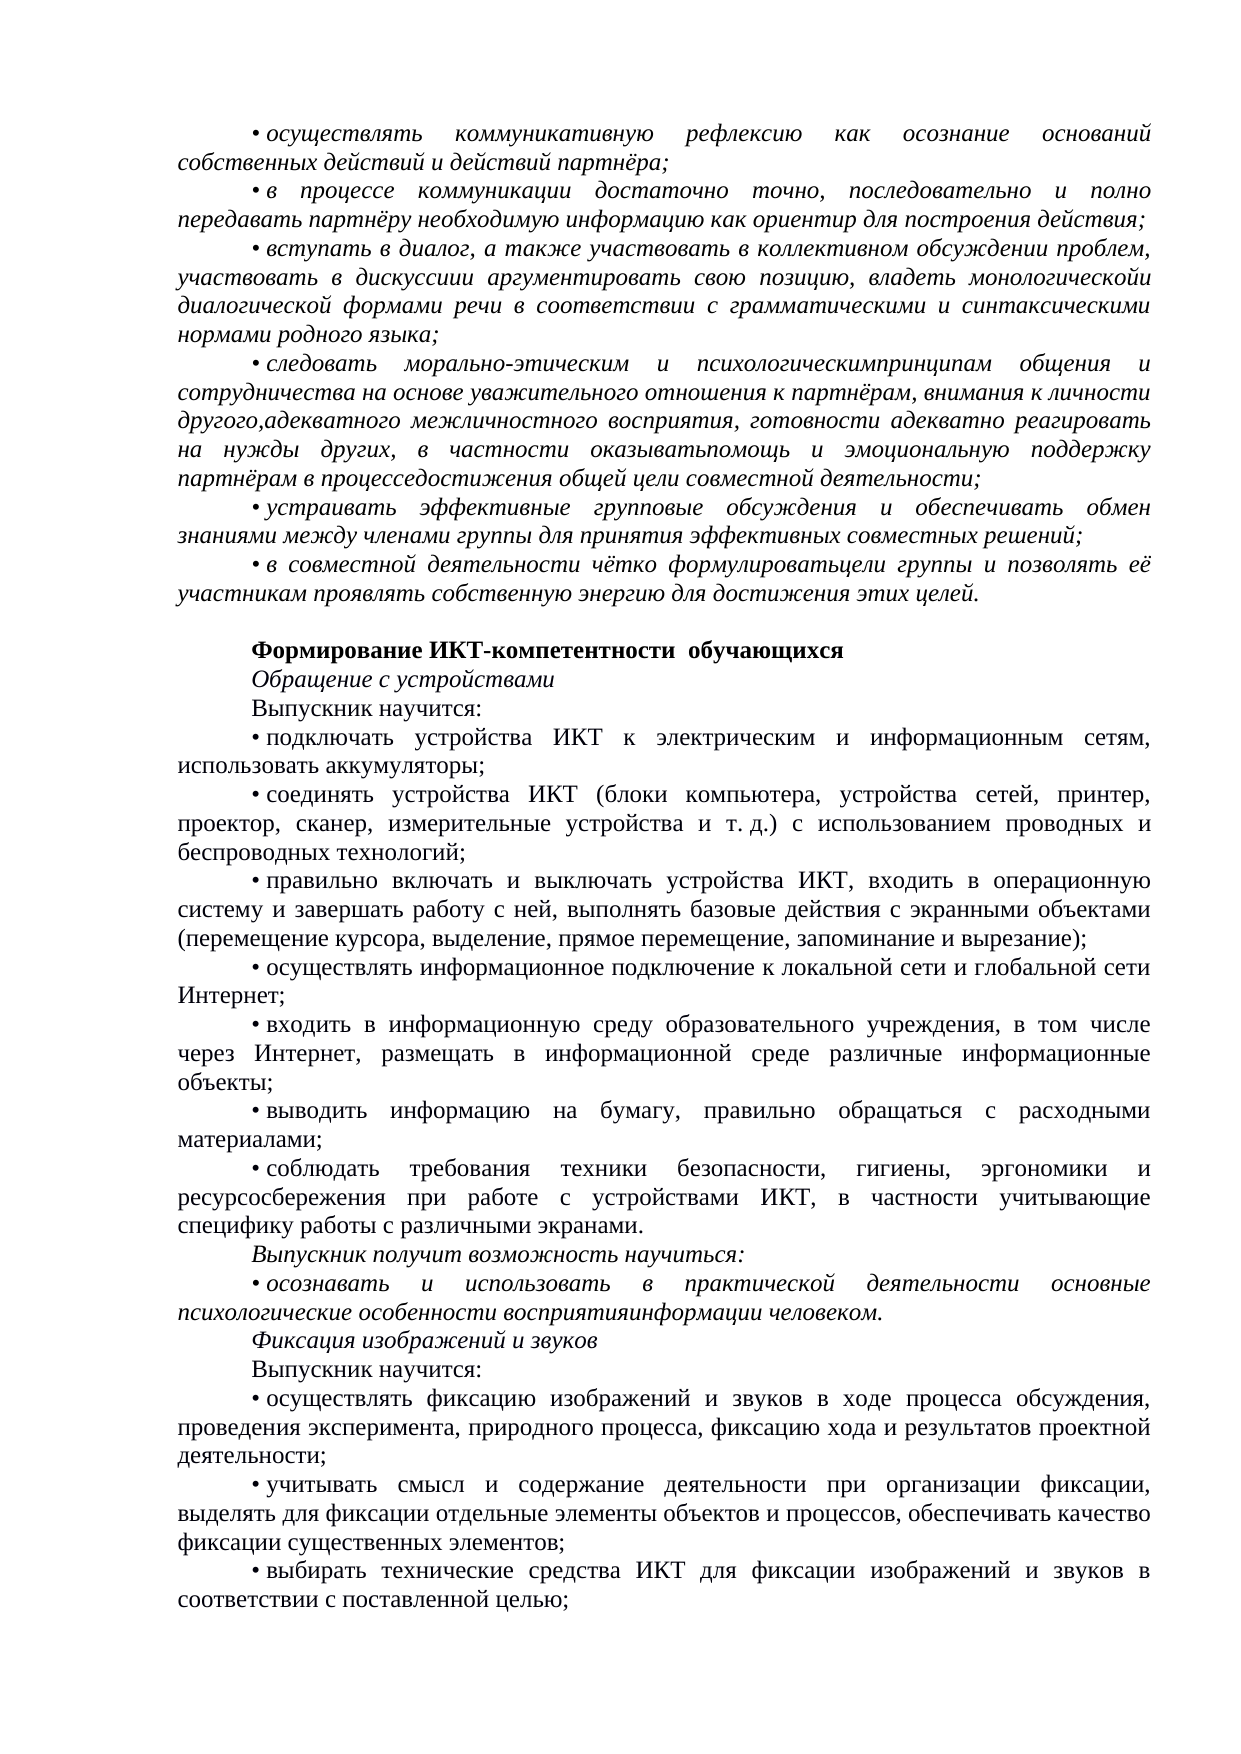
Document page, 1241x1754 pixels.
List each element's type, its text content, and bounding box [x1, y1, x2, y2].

text • следовать морально-этическим и психологическимпринципам общения и сотрудничества на основе уважительного отношения к партнёрам, внимания к личности другого,адекватного межличностного восприятия, готовности адекватно реагировать на нужды других, в частности оказыватьпомощь и эмоциональную поддержку партнёрам в процесседостижения общей цели совместной деятельности; [177, 348, 1152, 492]
text • соединять устройства ИКТ (блоки компьютера, устройства сетей, принтер, проектор, сканер, измерительные устройства и т. д.) с использованием проводных и беспроводных технологий; [177, 779, 1152, 866]
text Выпускник научится: [177, 1354, 1152, 1383]
text • выводить информацию на бумагу, правильно обращаться с расходными материалами; [177, 1096, 1152, 1153]
text • осуществлять информационное подключение к локальной сети и глобальной сети Интернет; [177, 952, 1152, 1009]
text • выбирать технические средства ИКТ для фиксации изображений и звуков в соответствии с поставленной целью; [177, 1556, 1152, 1613]
text • правильно включать и выключать устройства ИКТ, входить в операционную систему и завершать работу с ней, выполнять базовые действия с экранными объектами (перемещение курсора, выделение, прямое перемещение, запоминание и вырезание); [177, 866, 1152, 952]
text • осознавать и использовать в практической деятельности основные психологические особенности восприятияинформации человеком. [177, 1268, 1152, 1326]
text • входить в информационную среду образовательного учреждения, в том числе через Интернет, размещать в информационной среде различные информационные объекты; [177, 1009, 1152, 1096]
text • в процессе коммуникации достаточно точно, последовательно и полно передавать партнёру необходимую информацию как ориентир для построения действия; [177, 176, 1152, 233]
text Выпускник научится: [177, 693, 1152, 722]
text • вступать в диалог, а также участвовать в коллективном обсуждении проблем, участвовать в дискуссиии аргументировать свою позицию, владеть монологическойи диалогической формами речи в соответствии с грамматическими и синтаксическими нормами родного языка; [177, 233, 1152, 348]
text • соблюдать требования техники безопасности, гигиены, эргономики и ресурсосбережения при работе с устройствами ИКТ, в частности учитывающие специфику работы с различными экранами. [177, 1153, 1152, 1239]
text Выпускник получит возможность научиться: [177, 1239, 1152, 1268]
text • осуществлять коммуникативную рефлексию как осознание оснований собственных действий и действий партнёра; [177, 118, 1152, 176]
text Обращение с устройствами [177, 664, 1152, 693]
text Фиксация изображений и звуков [177, 1326, 1152, 1354]
text • устраивать эффективные групповые обсуждения и обеспечивать обмен знаниями между членами группы для принятия эффективных совместных решений; [177, 492, 1152, 549]
text • подключать устройства ИКТ к электрическим и информационным сетям, использовать аккумуляторы; [177, 722, 1152, 779]
text Формирование ИКТ-компетентности обучающихся [177, 636, 1152, 664]
text • учитывать смысл и содержание деятельности при организации фиксации, выделять для фиксации отдельные элементы объектов и процессов, обеспечивать качество фиксации существенных элементов; [177, 1469, 1152, 1556]
text • осуществлять фиксацию изображений и звуков в ходе процесса обсуждения, проведения эксперимента, природного процесса, фиксацию хода и результатов проектной деятельности; [177, 1383, 1152, 1469]
text • в совместной деятельности чётко формулироватьцели группы и позволять её участникам проявлять собственную энергию для достижения этих целей. [177, 549, 1152, 607]
